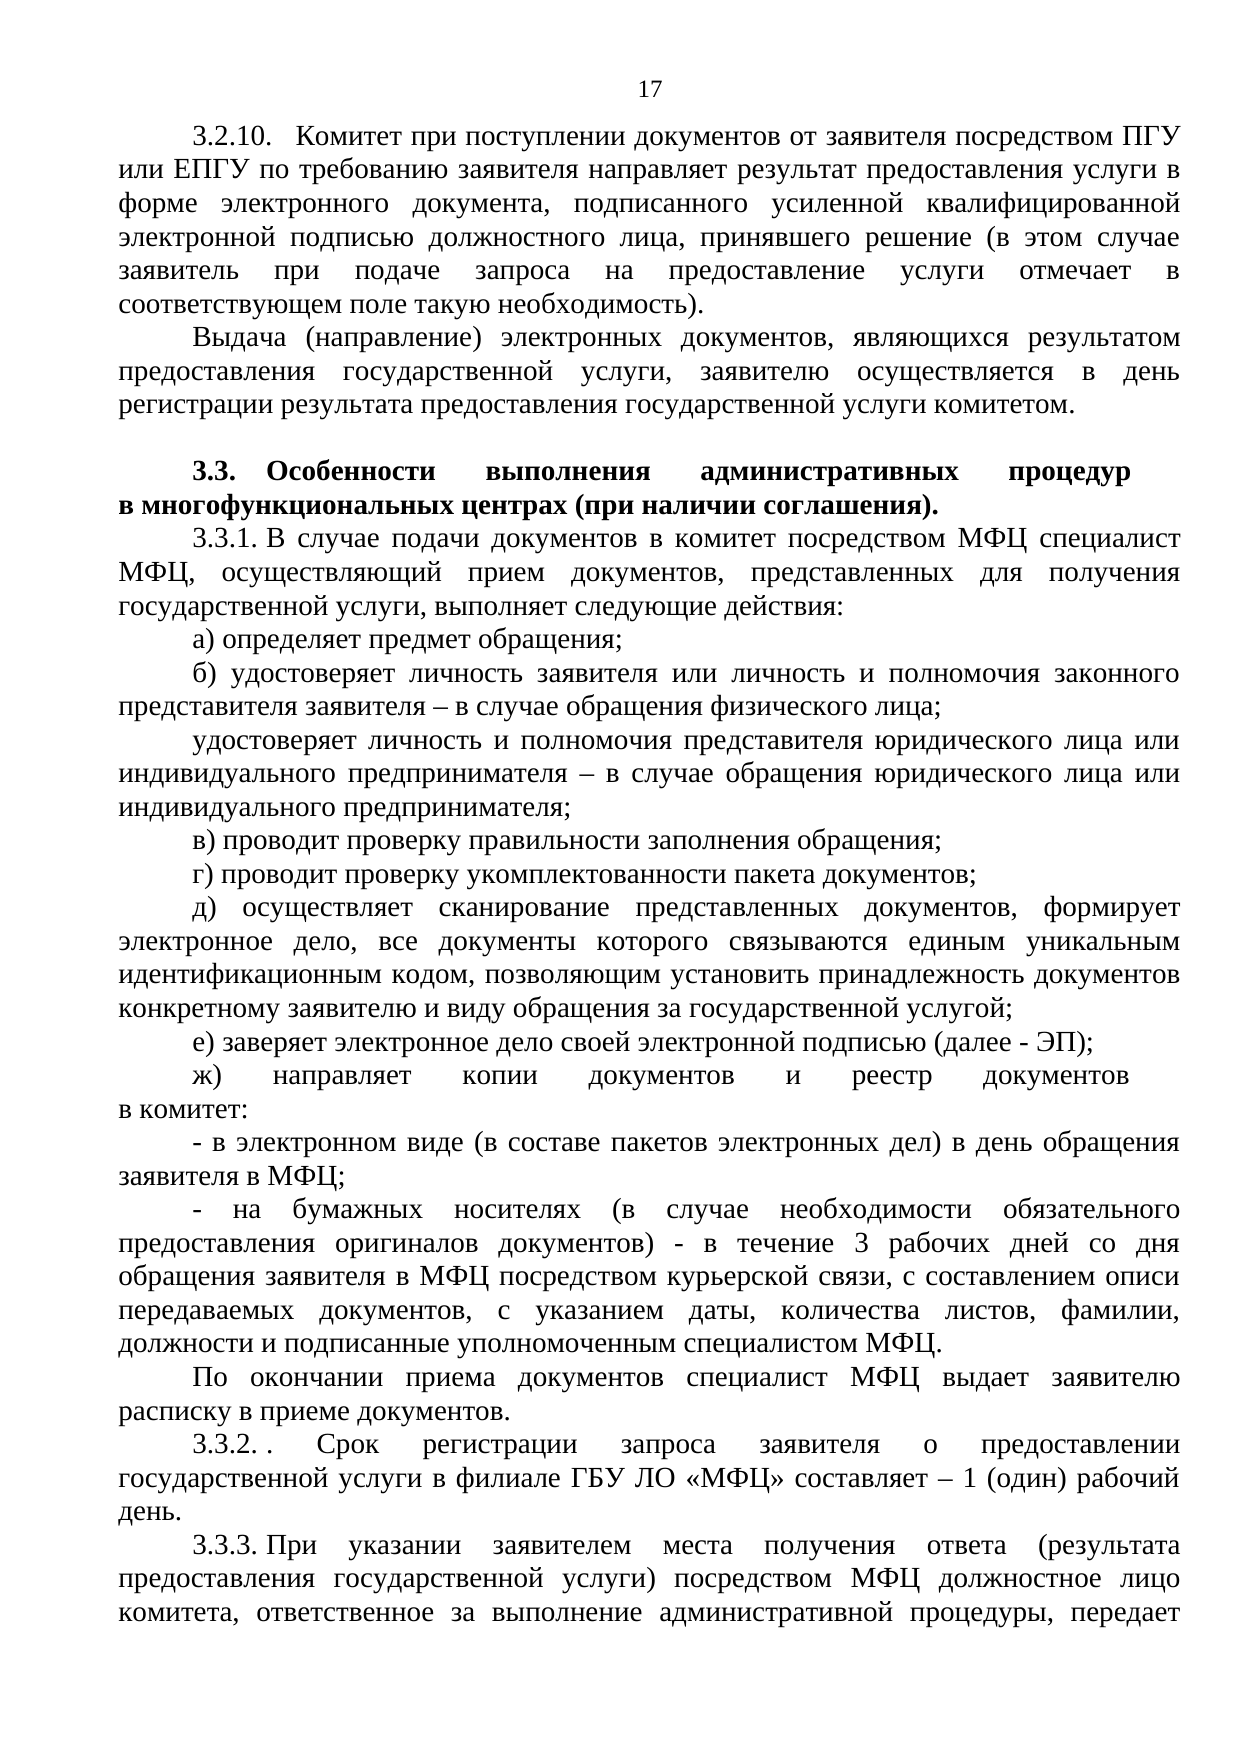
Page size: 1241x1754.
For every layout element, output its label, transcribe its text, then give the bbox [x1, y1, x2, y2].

text - в электронном виде (в составе пакетов электронных дел) в день обращения заявителя в МФЦ; [118, 1124, 1181, 1191]
text в) проводит проверку правильности заполнения обращения; [118, 822, 1181, 856]
text д) осуществляет сканирование представленных документов, формирует электронное дело, все документы которого связываются единым уникальным идентификационным кодом, позволяющим установить принадлежность документов конкретному заявителю и виду обращения за государственной услугой; [118, 889, 1181, 1024]
text г) проводит проверку укомплектованности пакета документов; [118, 856, 1181, 889]
text е) заверяет электронное дело своей электронной подписью (далее - ЭП); [118, 1024, 1181, 1057]
list Особенности выполнения административных процедур в многофункциональных центрах (при наличии соглашения). [118, 453, 1181, 521]
text - на бумажных носителях (в случае необходимости обязательного предоставления оригиналов документов) - в течение 3 рабочих дней со дня обращения заявителя в МФЦ посредством курьерской связи, с составлением описи передаваемых документов, с указанием даты, количества листов, фамилии, должности и подписанные уполномоченным специалистом МФЦ. [118, 1191, 1181, 1359]
text Выдача (направление) электронных документов, являющихся результатом предоставления государственной услуги, заявителю осуществляется в день регистрации результата предоставления государственной услуги комитетом. [118, 319, 1181, 420]
text По окончании приема документов специалист МФЦ выдает заявителю расписку в приеме документов. [118, 1359, 1181, 1426]
text ж) направляет копии документов и реестр документов в комитет: [118, 1057, 1181, 1124]
text удостоверяет личность и полномочия представителя юридического лица или индивидуального предпринимателя – в случае обращения юридического лица или индивидуального предпринимателя; [118, 722, 1181, 822]
list . Срок регистрации запроса заявителя о предоставлении государственной услуги в филиале ГБУ ЛО «МФЦ» составляет – 1 (один) рабочий день. [118, 1426, 1181, 1527]
list Комитет при поступлении документов от заявителя посредством ПГУ или ЕПГУ по требованию заявителя направляет результат предоставления услуги в форме электронного документа, подписанного усиленной квалифицированной электронной подписью должностного лица, принявшего решение (в этом случае заявитель при подаче запроса на предоставление услуги отмечает в соответствующем поле такую необходимость). [118, 118, 1181, 319]
text а) определяет предмет обращения; [118, 621, 1181, 655]
text б) удостоверяет личность заявителя или личность и полномочия законного представителя заявителя – в случае обращения физического лица; [118, 655, 1181, 722]
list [118, 1527, 1181, 1627]
list В случае подачи документов в комитет посредством МФЦ специалист МФЦ, осуществляющий прием документов, представленных для получения государственной услуги, выполняет следующие действия: [118, 521, 1181, 621]
